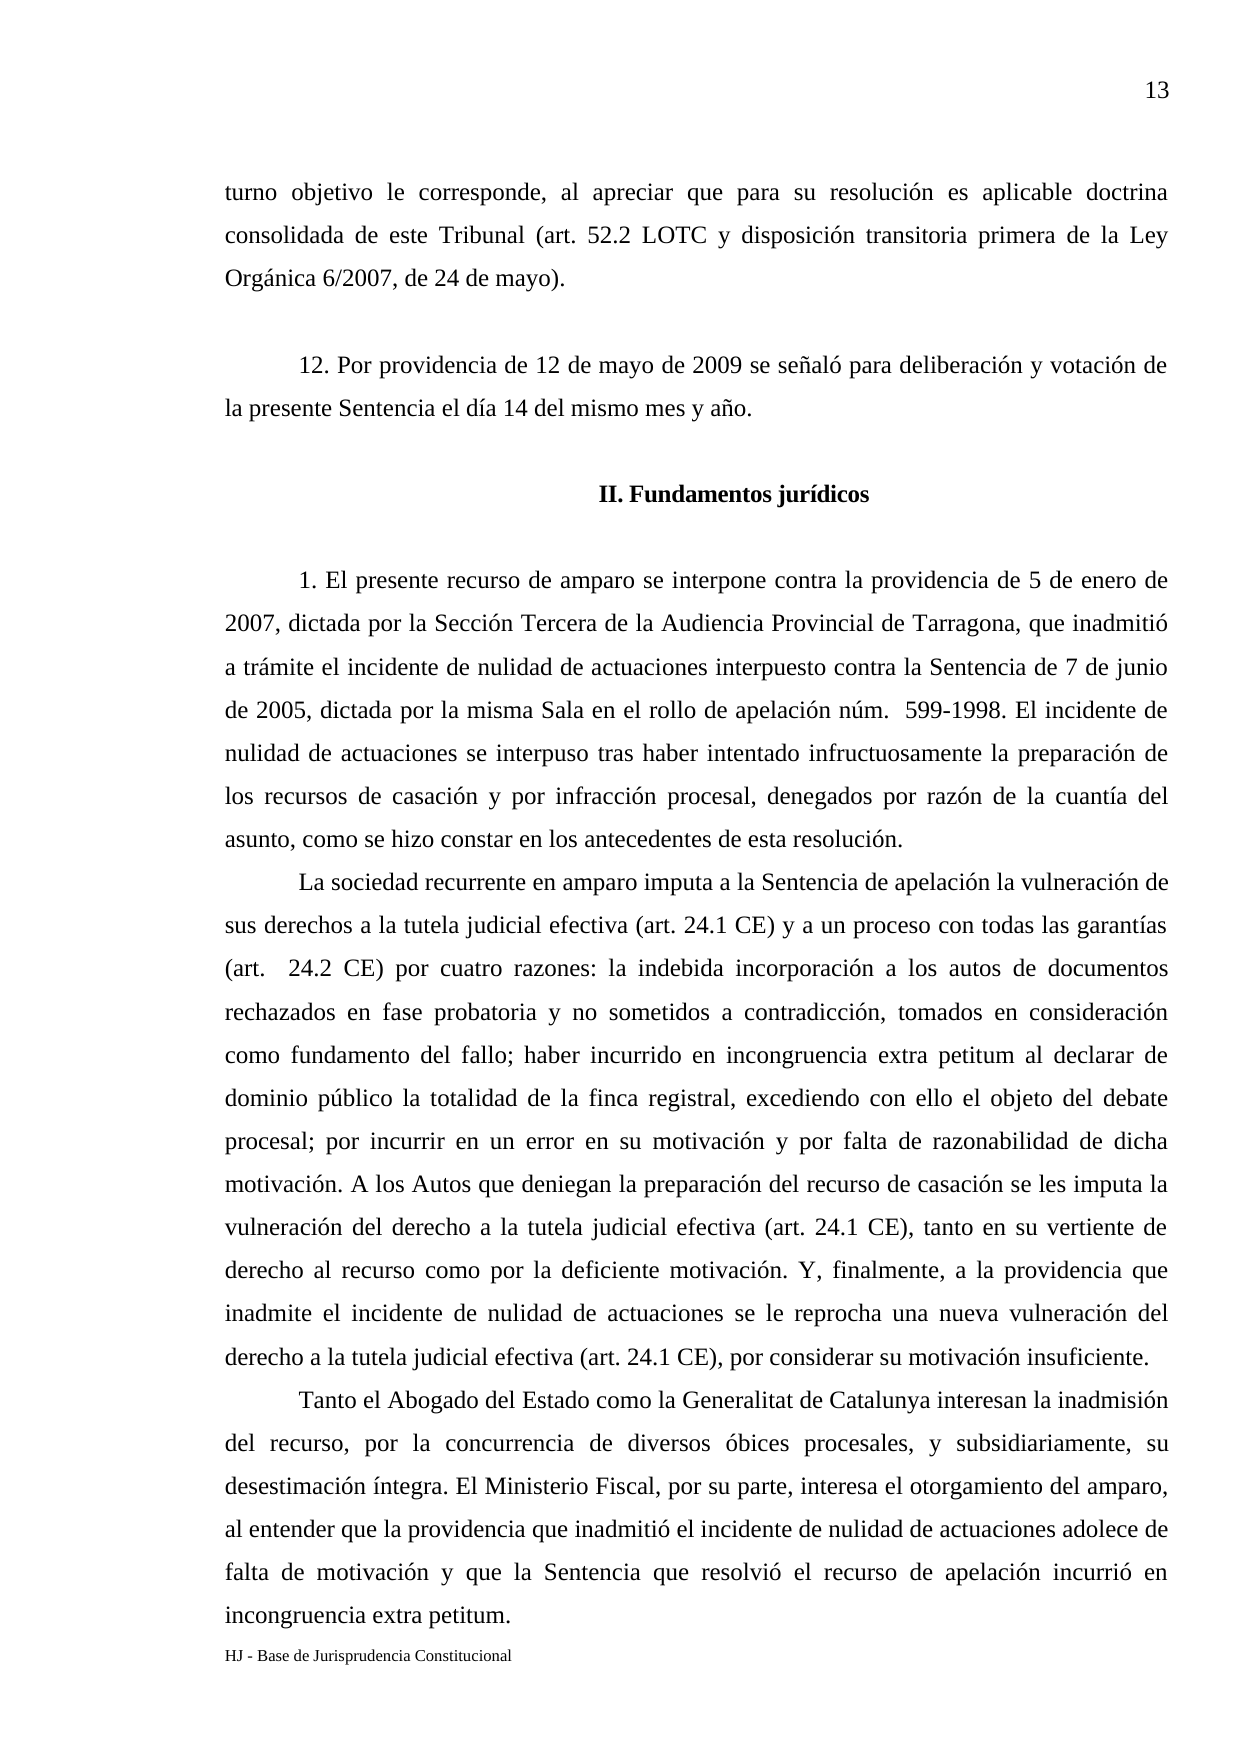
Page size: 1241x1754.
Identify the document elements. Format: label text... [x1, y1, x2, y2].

text 1. El presente recurso de amparo se interpone contra la providencia de 5 de enero de 2007, dictada por la Sección Tercera de la Audiencia Provincial de Tarragona, que inadmitió a trámite el incidente de nulidad de actuaciones interpuesto contra la Sentencia de 7 de junio de 2005, dictada por la misma Sala en el rollo de apelación núm. 599-1998. El incidente de nulidad de actuaciones se interpuso tras haber intentado infructuosamente la preparación de los recursos de casación y por infracción procesal, denegados por razón de la cuantía del asunto, como se hizo constar en los antecedentes de esta resolución. [224, 565, 1169, 853]
text Tanto el Abogado del Estado como la Generalitat de Catalunya interesan la inadmisión del recurso, por la concurrencia de diversos óbices procesales, y subsidiariamente, su desestimación íntegra. El Ministerio Fiscal, por su parte, interesa el otorgamiento del amparo, al entender que la providencia que inadmitió el incidente de nulidad de actuaciones adolece de falta de motivación y que la Sentencia que resolvió el recurso de apelación incurrió en incongruencia extra petitum. [224, 1385, 1169, 1629]
text 12. Por providencia de 12 de mayo de 2009 se señaló para deliberación y votación de la presente Sentencia el día 14 del mismo mes y año. [224, 350, 1169, 422]
subtitle II. Fundamentos jurídicos [224, 479, 1169, 508]
text La sociedad recurrente en amparo imputa a la Sentencia de apelación la vulneración de sus derechos a la tutela judicial efectiva (art. 24.1 CE) y a un proceso con todas las garantías (art. 24.2 CE) por cuatro razones: la indebida incorporación a los autos de documentos rechazados en fase probatoria y no sometidos a contradicción, tomados en consideración como fundamento del fallo; haber incurrido en incongruencia extra petitum al declarar de dominio público la totalidad de la finca registral, excediendo con ello el objeto del debate procesal; por incurrir en un error en su motivación y por falta de razonabilidad de dicha motivación. A los Autos que deniegan la preparación del recurso de casación se les imputa la vulneración del derecho a la tutela judicial efectiva (art. 24.1 CE), tanto en su vertiente de derecho al recurso como por la deficiente motivación. Y, finalmente, a la providencia que inadmite el incidente de nulidad de actuaciones se le reprocha una nueva vulneración del derecho a la tutela judicial efectiva (art. 24.1 CE), por considerar su motivación insuficiente. [224, 867, 1169, 1370]
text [224, 177, 1169, 292]
